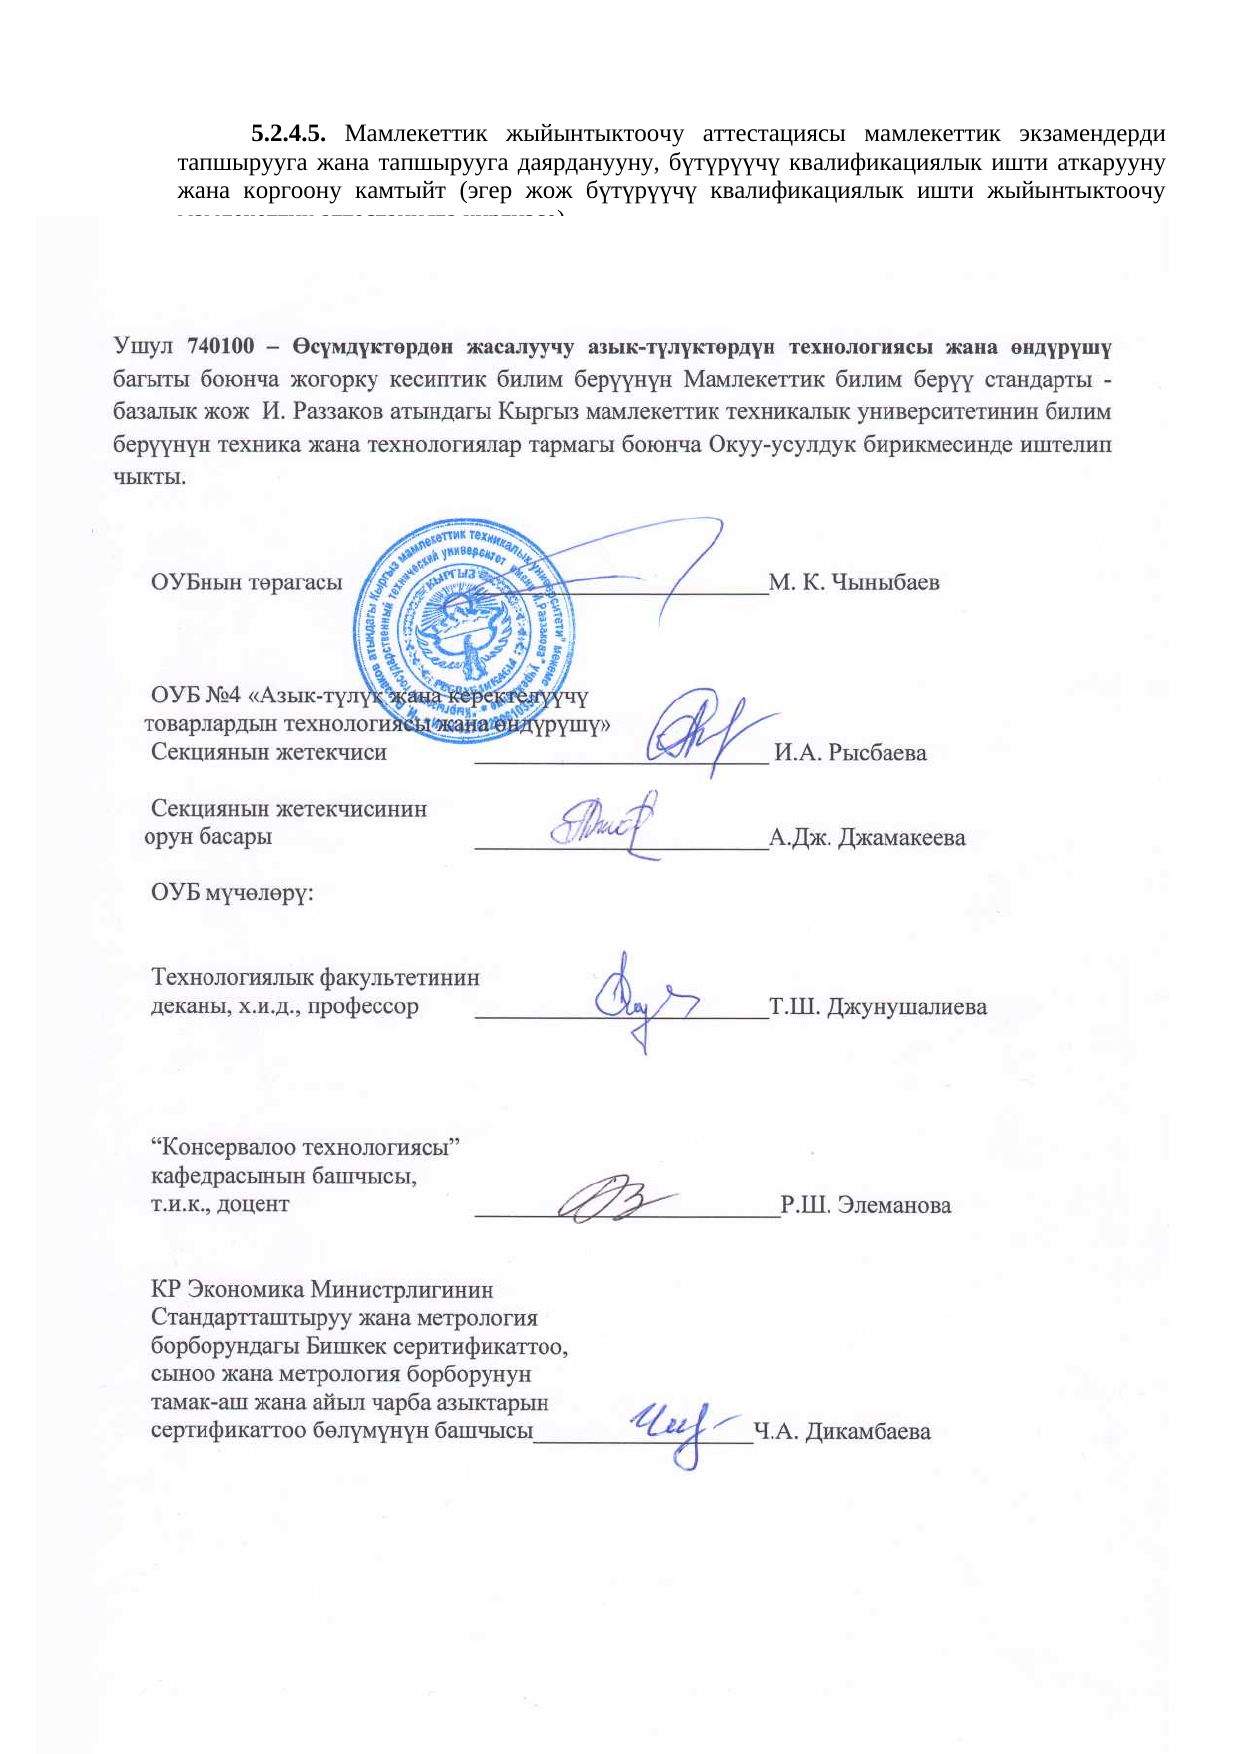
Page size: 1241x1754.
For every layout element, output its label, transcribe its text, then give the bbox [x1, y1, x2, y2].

picture [36, 216, 1226, 1754]
text 5.2.4.5. Мамлекеттик жыйынтыктоочу аттестациясы мамлекеттик экзамендерди тапшырууга жана тапшырууга даярданууну, бүтүрүүчү квалификациялык ишти аткарууну жана коргоону камтыйт (эгер жож бүтүрүүчү квалификациялык ишти жыйынтыктоочу мамлекеттик аттестацияга киргизсе). [177, 118, 1167, 216]
